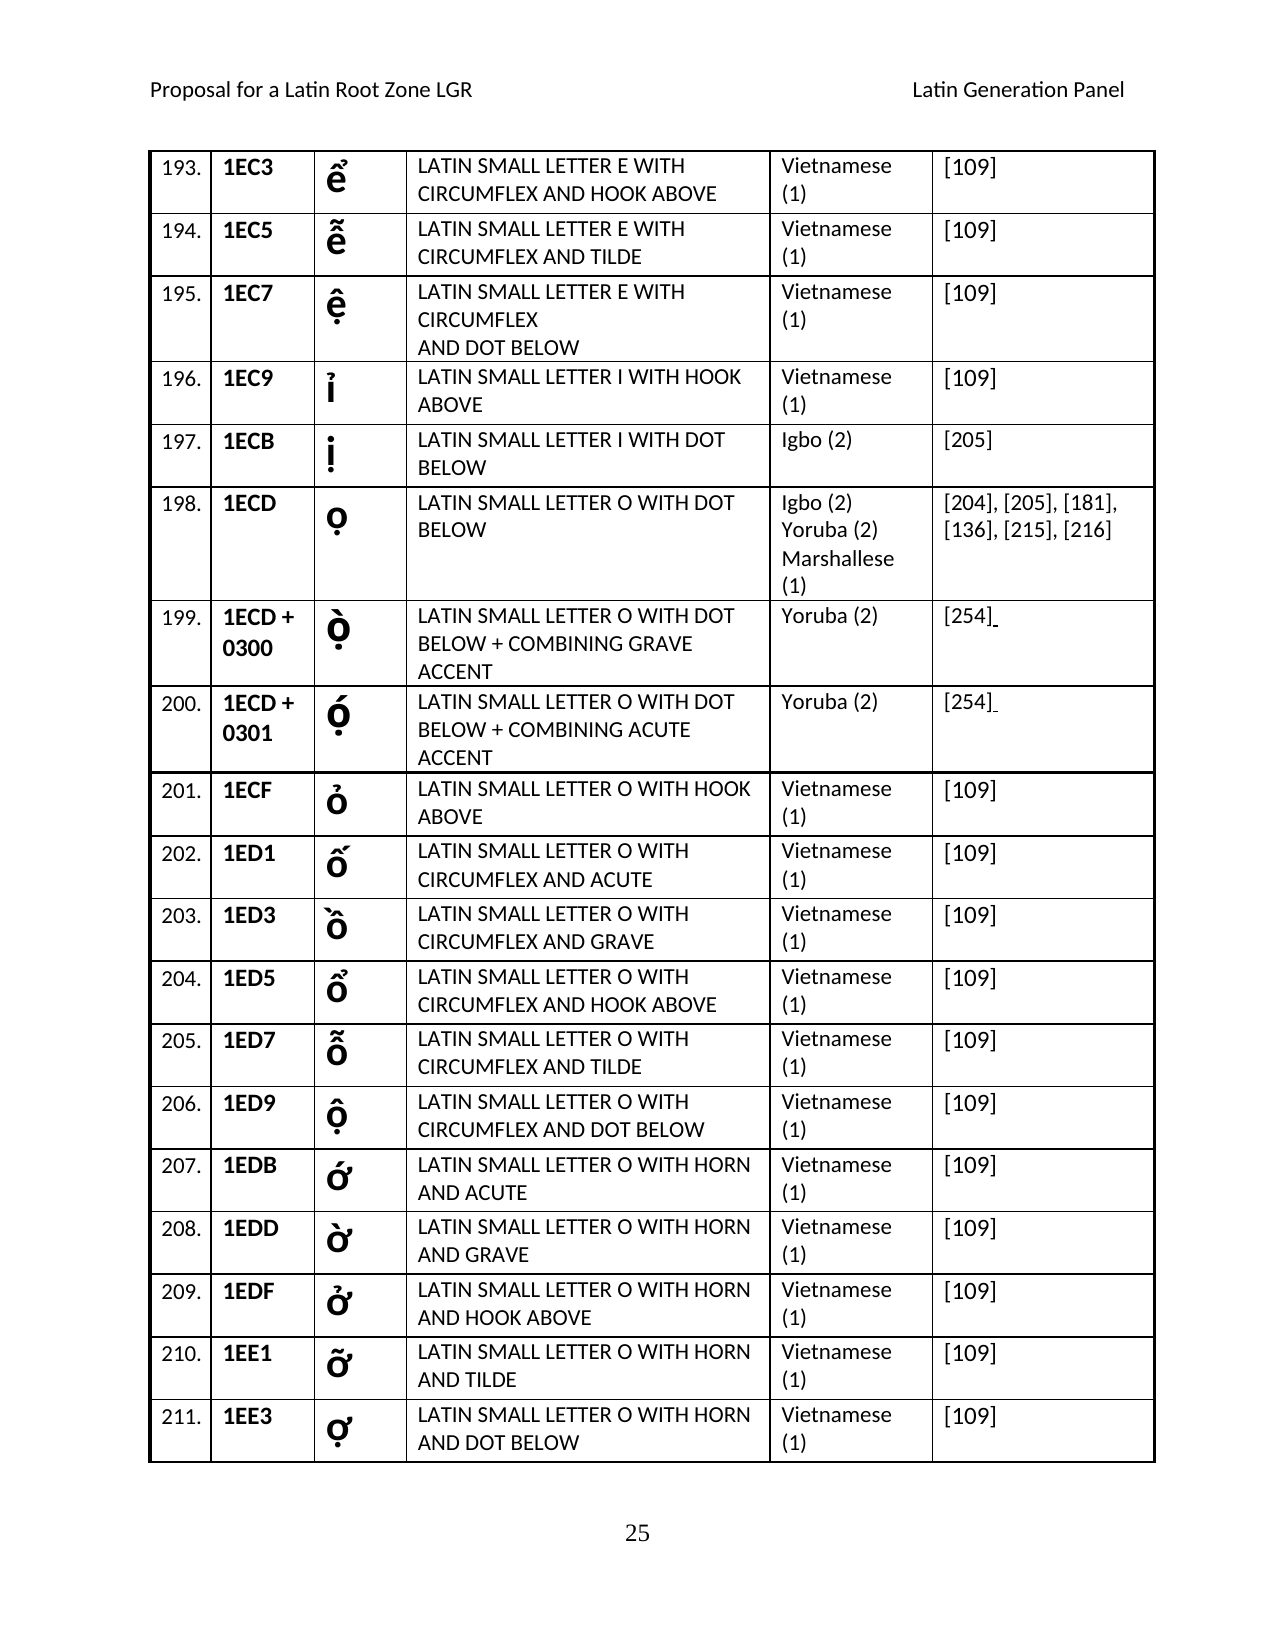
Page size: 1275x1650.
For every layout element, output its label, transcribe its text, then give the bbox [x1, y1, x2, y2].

table_cell 1EDF [212, 1275, 314, 1336]
table_cell [109] [933, 362, 1153, 423]
table_cell Vietnamese (1) [771, 1150, 932, 1211]
table_cell [152, 425, 210, 486]
table_cell ỗ [315, 1025, 406, 1086]
table_cell [109] [933, 1087, 1153, 1148]
table_cell [109] [933, 962, 1153, 1023]
table_cell [152, 214, 210, 275]
table_cell ọ̀ [315, 601, 406, 685]
table_cell [109] [933, 1338, 1153, 1398]
table_cell LATIN SMALL LETTER O WITH HORN AND GRAVE [407, 1212, 769, 1273]
table_cell LATIN SMALL LETTER O WITH DOT BELOW [407, 488, 769, 600]
table_cell ỏ [315, 774, 406, 835]
table_cell Vietnamese (1) [771, 362, 932, 423]
table_cell ồ [315, 899, 406, 960]
table_cell Vietnamese (1) [771, 1338, 932, 1398]
table_cell ọ [315, 488, 406, 600]
table_cell [152, 1150, 210, 1211]
table_cell ớ [315, 1150, 406, 1211]
table_cell [254] [933, 687, 1153, 771]
table_cell [152, 1212, 210, 1273]
table_cell 1EE1 [212, 1338, 314, 1398]
table_cell [109] [933, 1212, 1153, 1273]
table_cell [152, 837, 210, 898]
table_cell LATIN SMALL LETTER O WITH CIRCUMFLEX AND DOT BELOW [407, 1087, 769, 1148]
table_cell Vietnamese (1) [771, 277, 932, 361]
table_cell ễ [315, 214, 406, 275]
table_cell LATIN SMALL LETTER O WITH HORN AND TILDE [407, 1338, 769, 1398]
table_cell Igbo (2) [771, 425, 932, 486]
table_cell Vietnamese (1) [771, 774, 932, 835]
table_cell [152, 962, 210, 1023]
table_cell [109] [933, 1275, 1153, 1336]
table_cell [109] [933, 1025, 1153, 1086]
table_cell 1EC7 [212, 277, 314, 361]
table_cell [152, 687, 210, 771]
table_cell LATIN SMALL LETTER O WITH HOOK ABOVE [407, 774, 769, 835]
table_cell Vietnamese (1) [771, 962, 932, 1023]
table_cell ể [315, 152, 406, 213]
table_cell LATIN SMALL LETTER O WITH HORN AND HOOK ABOVE [407, 1275, 769, 1336]
table_cell 1ECD [212, 488, 314, 600]
table_cell LATIN SMALL LETTER O WITH DOT BELOW + COMBINING GRAVE ACCENT [407, 601, 769, 685]
table_cell Vietnamese (1) [771, 837, 932, 898]
table_cell LATIN SMALL LETTER I WITH DOT BELOW [407, 425, 769, 486]
table_cell [109] [933, 1150, 1153, 1211]
table_cell ọ́ [315, 687, 406, 771]
table_cell LATIN SMALL LETTER O WITH HORN AND DOT BELOW [407, 1400, 769, 1461]
table_cell Vietnamese (1) [771, 1087, 932, 1148]
table_cell Vietnamese (1) [771, 899, 932, 960]
table_cell 1EDD [212, 1212, 314, 1273]
table_cell 1ECB [212, 425, 314, 486]
table_cell Igbo (2) Yoruba (2) Marshallese (1) [771, 488, 932, 600]
table_cell LATIN SMALL LETTER O WITH CIRCUMFLEX AND GRAVE [407, 899, 769, 960]
table_cell LATIN SMALL LETTER I WITH HOOK ABOVE [407, 362, 769, 423]
table_cell [204], [205], [181], [136], [215], [216] [933, 488, 1153, 600]
table_cell 1ECD + 0301 [212, 687, 314, 771]
table_cell 1ED9 [212, 1087, 314, 1148]
table_cell 1ED5 [212, 962, 314, 1023]
table_cell ổ [315, 962, 406, 1023]
table_cell [254] [933, 601, 1153, 685]
table_cell LATIN SMALL LETTER O WITH CIRCUMFLEX AND ACUTE [407, 837, 769, 898]
table_cell [109] [933, 277, 1153, 361]
table_cell Vietnamese (1) [771, 214, 932, 275]
table_cell ỡ [315, 1338, 406, 1398]
table_cell Vietnamese (1) [771, 1212, 932, 1273]
table_cell [152, 488, 210, 600]
table_cell LATIN SMALL LETTER E WITH CIRCUMFLEX AND TILDE [407, 214, 769, 275]
table_cell [109] [933, 899, 1153, 960]
table_cell Vietnamese (1) [771, 152, 932, 213]
table_cell 1EC3 [212, 152, 314, 213]
table_cell [152, 362, 210, 423]
table_cell ị [315, 425, 406, 486]
table_cell Yoruba (2) [771, 687, 932, 771]
table_cell 1ED3 [212, 899, 314, 960]
table_cell [152, 601, 210, 685]
table_cell LATIN SMALL LETTER O WITH CIRCUMFLEX AND TILDE [407, 1025, 769, 1086]
table_cell ờ [315, 1212, 406, 1273]
table_cell 1ED7 [212, 1025, 314, 1086]
table_cell [152, 1338, 210, 1398]
table_cell [152, 1400, 210, 1461]
table_cell [205] [933, 425, 1153, 486]
table_cell [152, 1275, 210, 1336]
table_cell [109] [933, 837, 1153, 898]
table_cell [152, 1025, 210, 1086]
table_cell Yoruba (2) [771, 601, 932, 685]
table_cell ệ [315, 277, 406, 361]
table_cell 1EC5 [212, 214, 314, 275]
table_cell LATIN SMALL LETTER E WITH CIRCUMFLEX AND DOT BELOW [407, 277, 769, 361]
table_cell 1EE3 [212, 1400, 314, 1461]
table_cell LATIN SMALL LETTER O WITH HORN AND ACUTE [407, 1150, 769, 1211]
table_cell ố [315, 837, 406, 898]
table_cell [109] [933, 1400, 1153, 1461]
table_cell ộ [315, 1087, 406, 1148]
table_cell 1ECF [212, 774, 314, 835]
table_cell ở [315, 1275, 406, 1336]
table_cell [152, 1087, 210, 1148]
table_cell LATIN SMALL LETTER E WITH CIRCUMFLEX AND HOOK ABOVE [407, 152, 769, 213]
table_cell [109] [933, 774, 1153, 835]
table_cell [152, 899, 210, 960]
table_cell ợ [315, 1400, 406, 1461]
table_cell LATIN SMALL LETTER O WITH DOT BELOW + COMBINING ACUTE ACCENT [407, 687, 769, 771]
table_cell 1EDB [212, 1150, 314, 1211]
table_cell 1ED1 [212, 837, 314, 898]
table_cell [152, 277, 210, 361]
table_cell 1ECD + 0300 [212, 601, 314, 685]
table_cell Vietnamese (1) [771, 1275, 932, 1336]
table_cell [109] [933, 214, 1153, 275]
table_cell LATIN SMALL LETTER O WITH CIRCUMFLEX AND HOOK ABOVE [407, 962, 769, 1023]
table_cell [109] [933, 152, 1153, 213]
table_cell Vietnamese (1) [771, 1400, 932, 1461]
table_cell Vietnamese (1) [771, 1025, 932, 1086]
table_cell 1EC9 [212, 362, 314, 423]
table_cell ỉ [315, 362, 406, 423]
table_cell [152, 152, 210, 213]
table_cell [152, 774, 210, 835]
